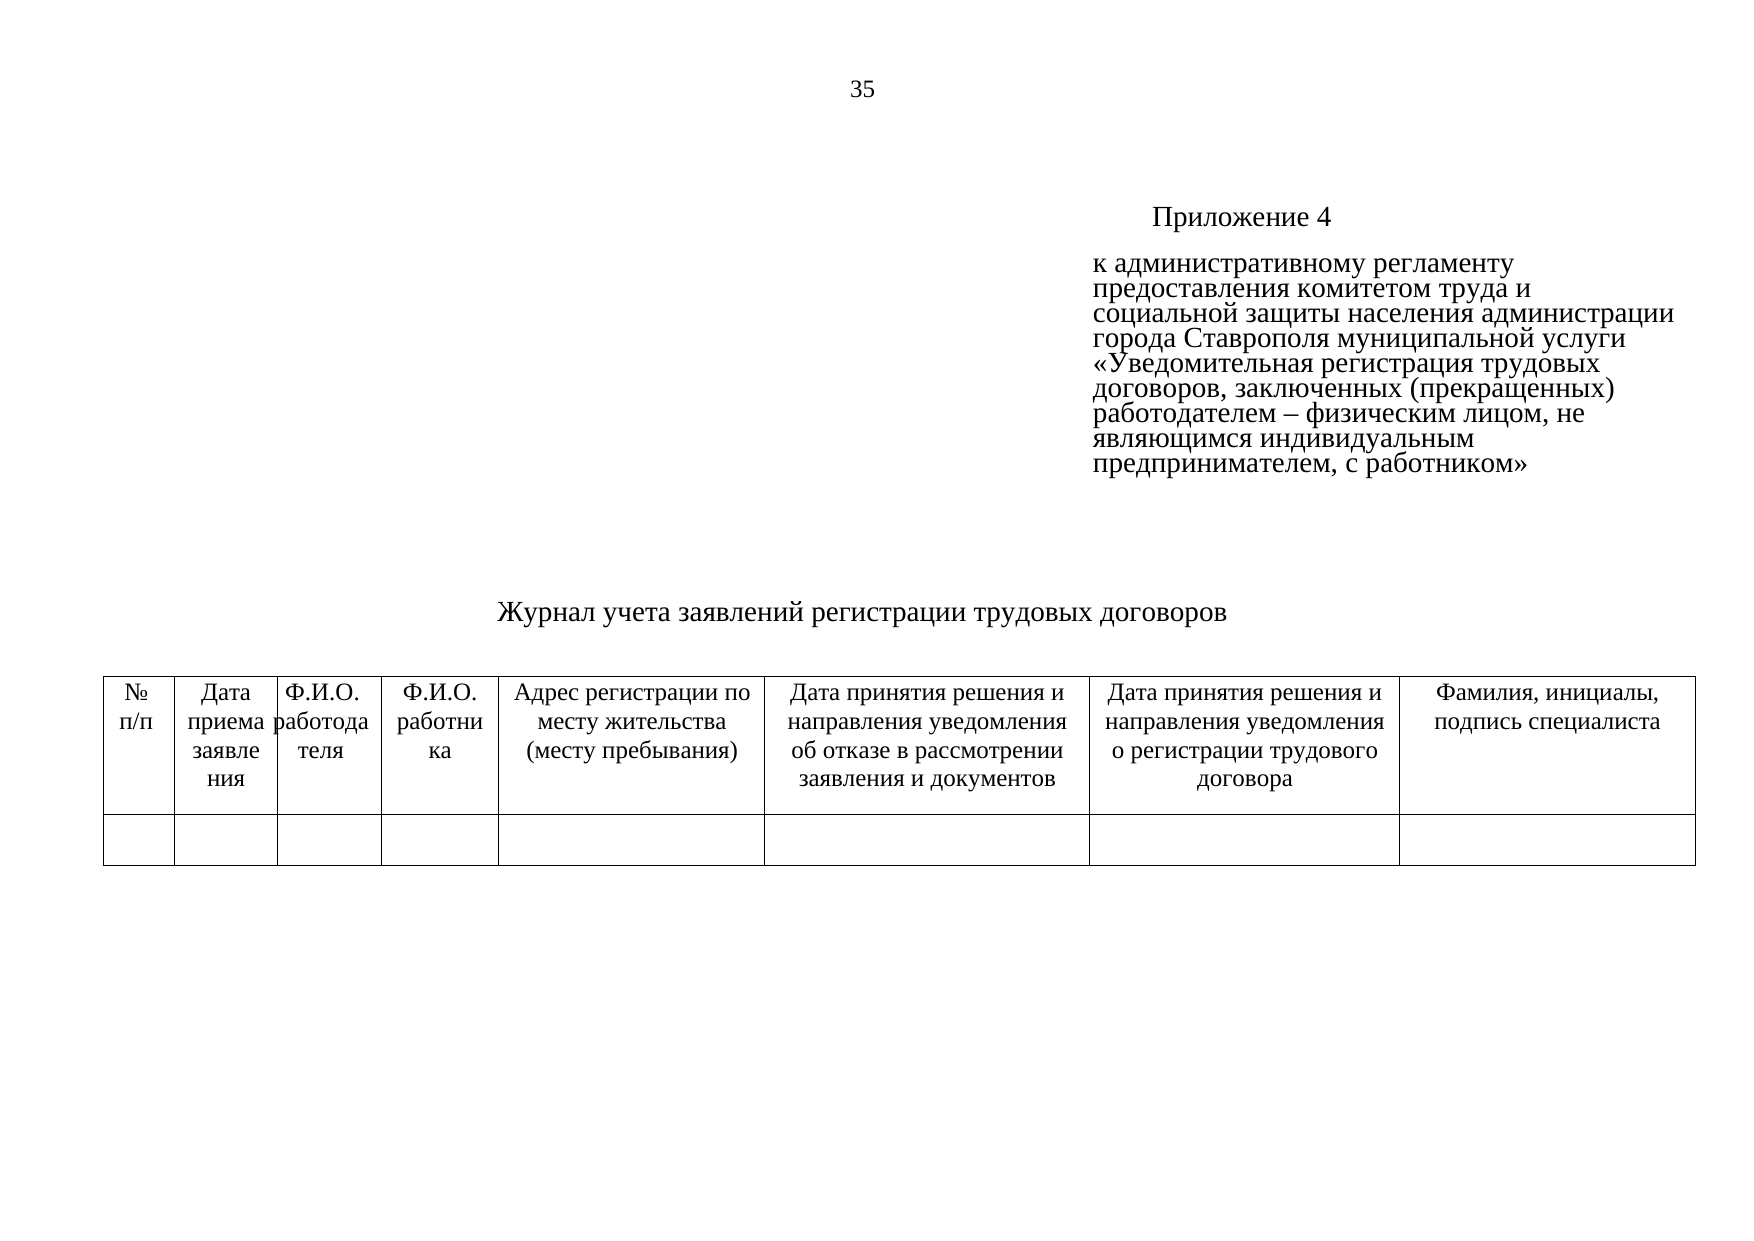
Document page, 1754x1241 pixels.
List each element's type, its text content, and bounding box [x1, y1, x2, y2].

table_header № п/п [104, 677, 174, 814]
table_cell [1090, 815, 1399, 865]
table_cell [175, 815, 277, 865]
table_header Дата принятия решения и направления уведомления об отказе в рассмотрении заявления и документов [765, 677, 1089, 814]
table_cell [104, 815, 174, 865]
text Приложение 4 [1093, 207, 1683, 232]
text предоставления комитетом труда и социальной защиты населения администрации города Ставрополя муниципальной услуги «Уведомительная регистрация трудовых договоров, заключенных (прекращенных) работодателем – физическим лицом, не являющимся индивидуальным предпринимателем, с работником» [1093, 278, 1683, 478]
table_header Фамилия, инициалы, подпись специалиста [1400, 677, 1695, 814]
text к административному регламенту [1093, 253, 1683, 278]
table_header Адрес регистрации по месту жительства (месту пребывания) [499, 677, 764, 814]
table_cell [382, 815, 498, 865]
table_header Дата приема заявления [175, 677, 277, 814]
text Журнал учета заявлений регистрации трудовых договоров [118, 601, 1606, 626]
table_cell [1400, 815, 1695, 865]
table_cell [765, 815, 1089, 865]
table_header Ф.И.О. работника [382, 677, 498, 814]
table_cell [499, 815, 764, 865]
table_header Дата принятия решения и направления уведомления о регистрации трудового договора [1090, 677, 1399, 814]
table_header Ф.И.О. работодателя [278, 677, 381, 814]
table_cell [278, 815, 381, 865]
